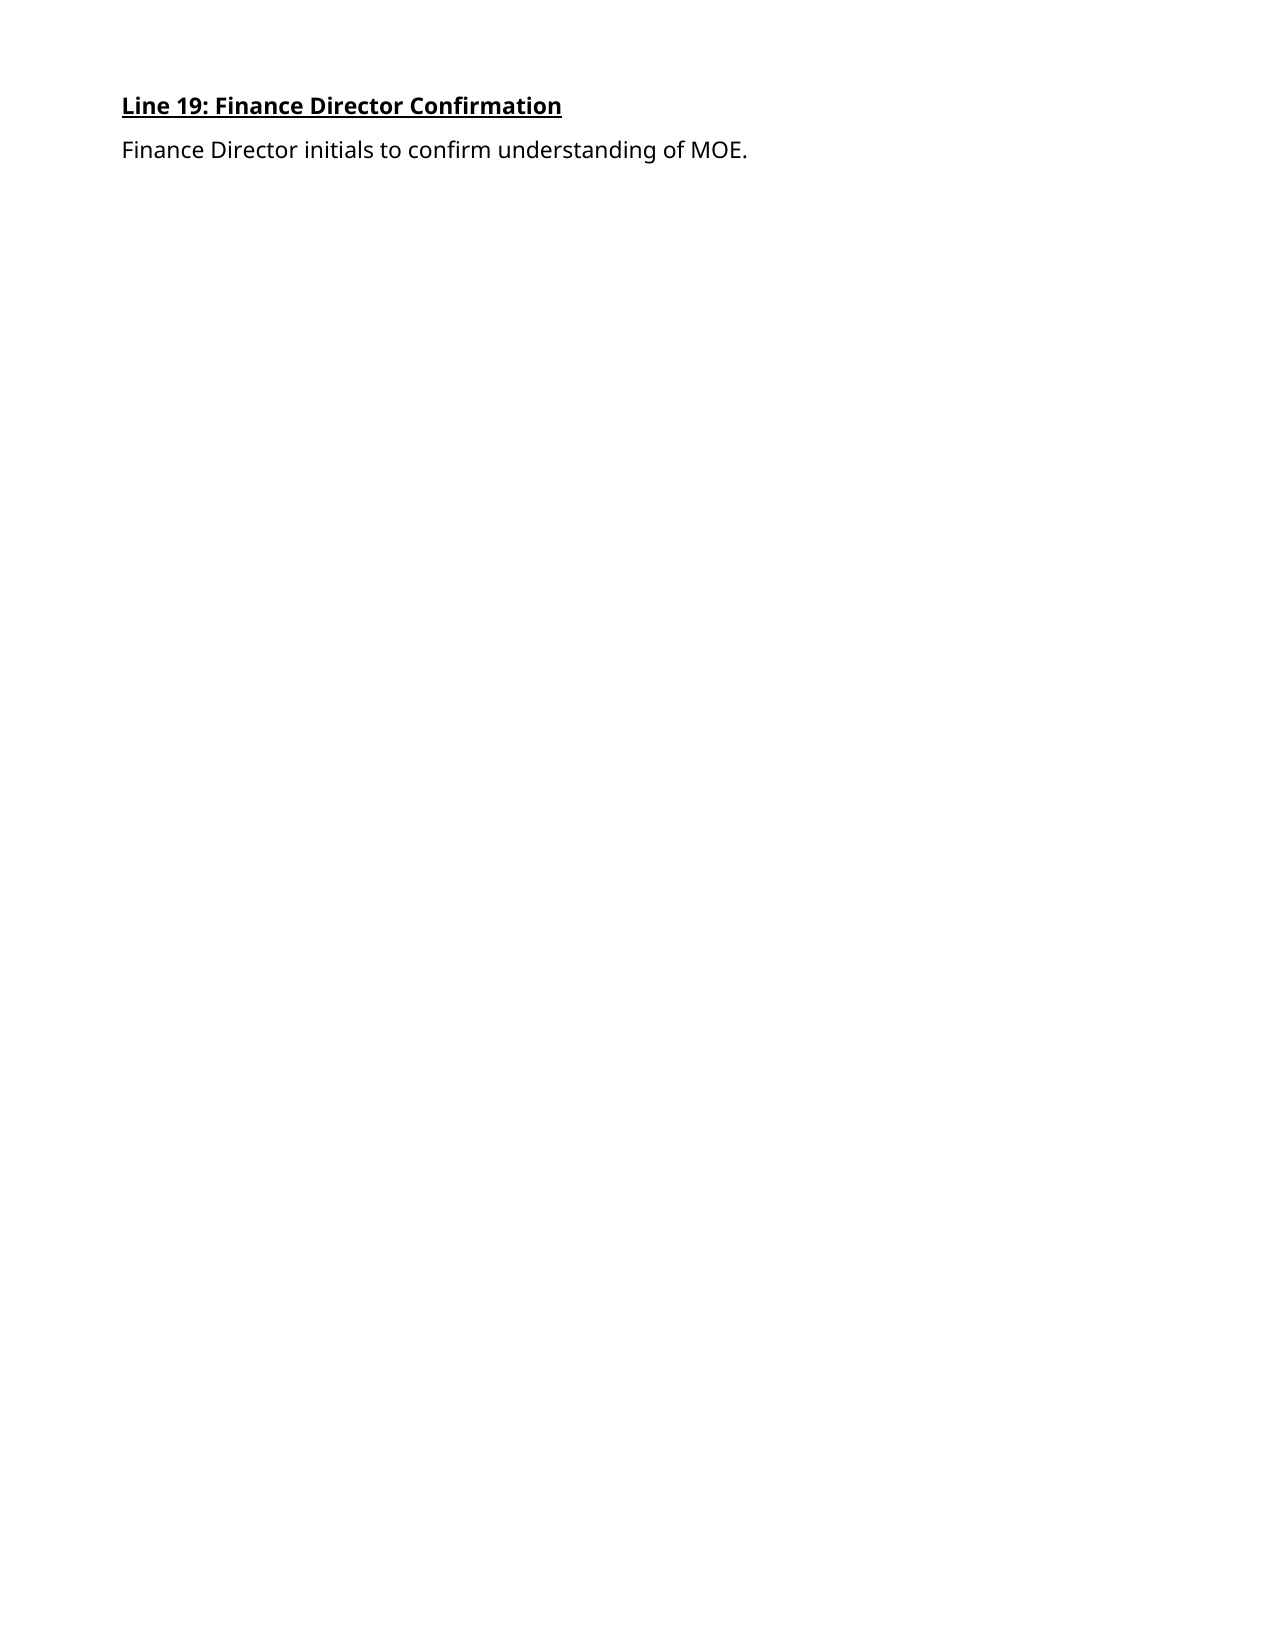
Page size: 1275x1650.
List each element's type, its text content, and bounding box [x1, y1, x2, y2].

text Line 19: Finance Director Confirmation [121, 90, 1171, 121]
text Finance Director initials to confirm understanding of MOE. [121, 134, 1171, 165]
